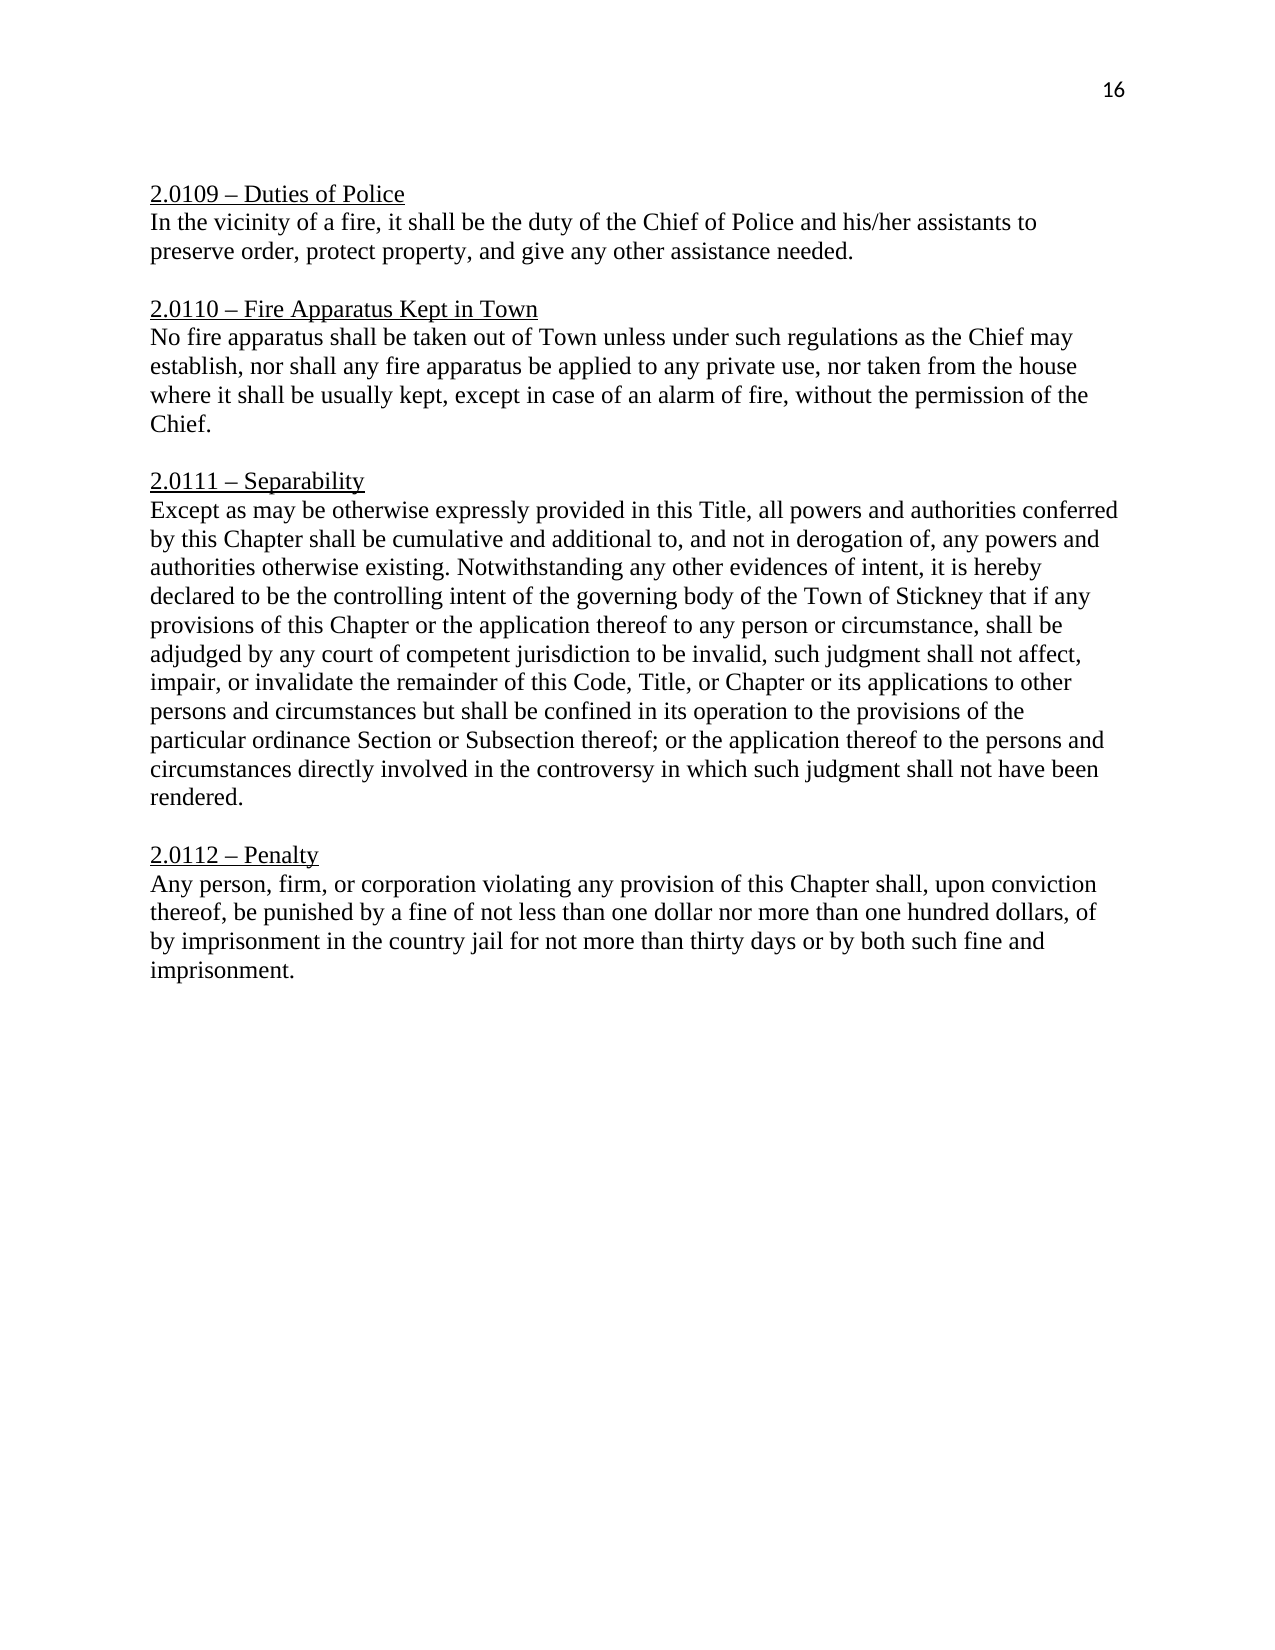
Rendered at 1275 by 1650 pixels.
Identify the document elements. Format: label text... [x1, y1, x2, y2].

text 2.0109 – Duties of Police [150, 179, 1125, 207]
text Except as may be otherwise expressly provided in this Title, all powers and authorities conferred by this Chapter shall be cumulative and additional to, and not in derogation of, any powers and authorities otherwise existing. Notwithstanding any other evidences of intent, it is hereby declared to be the controlling intent of the governing body of the Town of Stickney that if any provisions of this Chapter or the application thereof to any person or circumstance, shall be adjudged by any court of competent jurisdiction to be invalid, such judgment shall not affect, impair, or invalidate the remainder of this Code, Title, or Chapter or its applications to other persons and circumstances but shall be confined in its operation to the provisions of the particular ordinance Section or Subsection thereof; or the application thereof to the persons and circumstances directly involved in the controversy in which such judgment shall not have been rendered. [150, 495, 1125, 811]
text 2.0112 – Penalty [150, 840, 1125, 869]
text In the vicinity of a fire, it shall be the duty of the Chief of Police and his/her assistants to preserve order, protect property, and give any other assistance needed. [150, 207, 1125, 265]
text No fire apparatus shall be taken out of Town unless under such regulations as the Chief may establish, nor shall any fire apparatus be applied to any private use, nor taken from the house where it shall be usually kept, except in case of an alarm of fire, without the permission of the Chief. [150, 322, 1125, 437]
text 2.0110 – Fire Apparatus Kept in Town [150, 294, 1125, 322]
text Any person, firm, or corporation violating any provision of this Chapter shall, upon conviction thereof, be punished by a fine of not less than one dollar nor more than one hundred dollars, of by imprisonment in the country jail for not more than thirty days or by both such fine and imprisonment. [150, 869, 1125, 984]
text 2.0111 – Separability [150, 466, 1125, 495]
